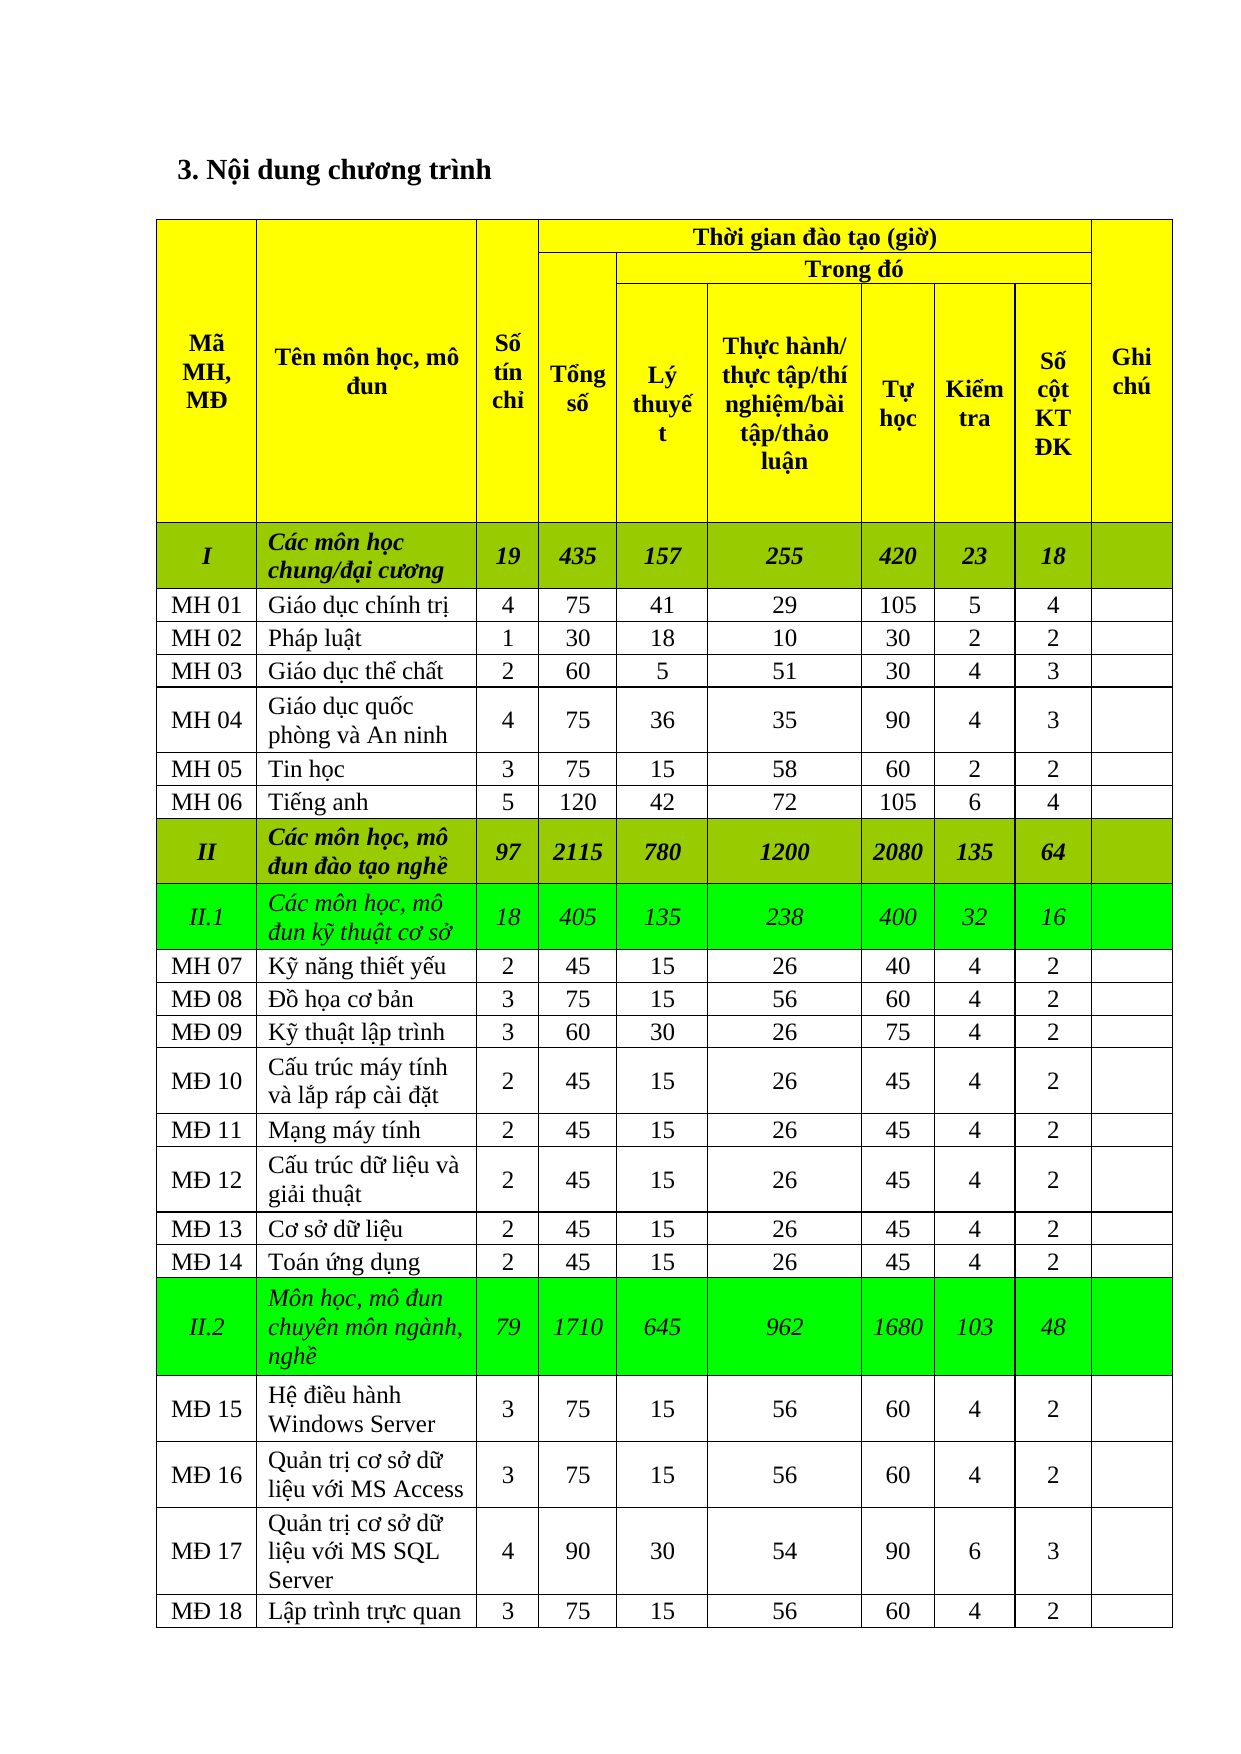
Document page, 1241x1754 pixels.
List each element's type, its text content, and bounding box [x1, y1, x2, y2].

table_header Tên môn học, mô đun [257, 220, 476, 522]
table_cell 1 [477, 622, 538, 653]
table_cell 36 [617, 688, 707, 752]
table_cell [1092, 1376, 1172, 1441]
table_header Thời gian đào tạo (giờ) [539, 220, 1091, 252]
table_cell 75 [539, 688, 616, 752]
table_cell 26 [708, 1016, 861, 1047]
table_cell 15 [617, 1442, 707, 1507]
table_cell 2 [1016, 1245, 1091, 1277]
table_cell 4 [935, 1114, 1014, 1146]
table_cell 2 [1016, 1376, 1091, 1441]
table_cell 2 [1016, 950, 1091, 982]
table_cell [1092, 786, 1172, 818]
table_cell MH 01 [157, 589, 256, 621]
table_cell 157 [617, 523, 707, 588]
table_cell 30 [862, 655, 934, 686]
table_cell 780 [617, 819, 707, 883]
table_cell 4 [935, 950, 1014, 982]
table_cell MĐ 11 [157, 1114, 256, 1146]
table_cell 26 [708, 1245, 861, 1277]
table_cell 72 [708, 786, 861, 818]
table_cell 3 [477, 1016, 538, 1047]
table_cell 2 [1016, 1114, 1091, 1146]
table_cell [1092, 950, 1172, 982]
table_cell MĐ 08 [157, 983, 256, 1014]
table_cell MH 02 [157, 622, 256, 653]
table_cell 79 [477, 1278, 538, 1375]
table_cell MH 06 [157, 786, 256, 818]
table_cell 3 [477, 1442, 538, 1507]
table_cell II [157, 819, 256, 883]
table_cell 90 [539, 1508, 616, 1594]
table_cell 3 [1016, 688, 1091, 752]
table_header Số tín chỉ [477, 220, 538, 522]
table_cell [1092, 884, 1172, 949]
table_cell 45 [862, 1245, 934, 1277]
table_cell [1092, 1147, 1172, 1211]
table_cell [1092, 1595, 1172, 1627]
table_cell 32 [935, 884, 1014, 949]
table_cell Kiểm tra [935, 284, 1014, 522]
table_cell 15 [617, 1245, 707, 1277]
table_cell 2115 [539, 819, 616, 883]
table_cell Trong đó [617, 253, 1091, 283]
table_cell [1092, 622, 1172, 653]
table_cell 15 [617, 1213, 707, 1244]
table_cell 3 [1016, 1508, 1091, 1594]
table_cell 15 [617, 753, 707, 785]
table_cell 56 [708, 1442, 861, 1507]
table_cell 105 [862, 589, 934, 621]
table_cell 75 [539, 1595, 616, 1627]
table_cell 4 [477, 589, 538, 621]
table_header Ghi chú [1092, 220, 1172, 522]
table_cell Quản trị cơ sở dữ liệu với MS Access [257, 1442, 476, 1507]
table_cell 2 [477, 950, 538, 982]
table_cell 35 [708, 688, 861, 752]
table_cell 75 [539, 1442, 616, 1507]
table_cell 1200 [708, 819, 861, 883]
table_cell 26 [708, 1213, 861, 1244]
table_cell Giáo dục chính trị [257, 589, 476, 621]
table_cell 238 [708, 884, 861, 949]
table_cell 4 [935, 983, 1014, 1014]
table_cell Môn học, mô đun chuyên môn ngành, nghề [257, 1278, 476, 1375]
table_cell 58 [708, 753, 861, 785]
table_cell 64 [1016, 819, 1091, 883]
table_cell 2 [477, 1114, 538, 1146]
table_cell 135 [617, 884, 707, 949]
table_cell II.2 [157, 1278, 256, 1375]
table_cell 2 [477, 1213, 538, 1244]
table_cell 3 [477, 1595, 538, 1627]
table_cell 15 [617, 1048, 707, 1113]
table_cell Cấu trúc máy tính và lắp ráp cài đặt [257, 1048, 476, 1113]
table_cell 4 [935, 1245, 1014, 1277]
table_cell Giáo dục thể chất [257, 655, 476, 686]
table_cell 18 [617, 622, 707, 653]
table_cell 3 [477, 753, 538, 785]
table_cell Các môn học, mô đun kỹ thuật cơ sở [257, 884, 476, 949]
table_cell 4 [935, 1147, 1014, 1211]
table_cell Tự học [862, 284, 934, 522]
table_cell Lý thuyết [617, 284, 707, 522]
table_cell 3 [477, 1376, 538, 1441]
table_cell 5 [477, 786, 538, 818]
table_cell Tin học [257, 753, 476, 785]
table_cell Mạng máy tính [257, 1114, 476, 1146]
table_cell 6 [935, 1508, 1014, 1594]
table_cell 45 [539, 1114, 616, 1146]
table_cell 56 [708, 983, 861, 1014]
table_cell 120 [539, 786, 616, 818]
table_cell [1092, 1508, 1172, 1594]
table_cell Các môn học, mô đun đào tạo nghề [257, 819, 476, 883]
table_cell Các môn học chung/đại cương [257, 523, 476, 588]
table_cell 60 [862, 983, 934, 1014]
table_cell Quản trị cơ sở dữ liệu với MS SQL Server [257, 1508, 476, 1594]
table_cell 45 [539, 1213, 616, 1244]
table_cell MĐ 10 [157, 1048, 256, 1113]
table_cell MĐ 15 [157, 1376, 256, 1441]
table_cell 4 [935, 1016, 1014, 1047]
table_cell 4 [935, 1048, 1014, 1113]
table_cell 4 [935, 1595, 1014, 1627]
table_cell 5 [617, 655, 707, 686]
table_cell Pháp luật [257, 622, 476, 653]
table_cell 1680 [862, 1278, 934, 1375]
table_cell 420 [862, 523, 934, 588]
table_cell 42 [617, 786, 707, 818]
table_cell 18 [477, 884, 538, 949]
table_cell 4 [935, 1376, 1014, 1441]
table_cell II.1 [157, 884, 256, 949]
table_cell 56 [708, 1595, 861, 1627]
table_cell 97 [477, 819, 538, 883]
table_cell 2 [1016, 753, 1091, 785]
table_cell 75 [862, 1016, 934, 1047]
table_cell [1092, 983, 1172, 1014]
table_cell 60 [862, 1442, 934, 1507]
table_cell Giáo dục quốc phòng và An ninh [257, 688, 476, 752]
table_cell 400 [862, 884, 934, 949]
table_cell 60 [862, 1376, 934, 1441]
table_cell 16 [1016, 884, 1091, 949]
table_cell 135 [935, 819, 1014, 883]
text 3. Nội dung chương trình [177, 152, 1152, 186]
table_cell 2 [477, 655, 538, 686]
table_cell 75 [539, 1376, 616, 1441]
table_cell 15 [617, 1147, 707, 1211]
table_cell 4 [1016, 786, 1091, 818]
table_cell Kỹ năng thiết yếu [257, 950, 476, 982]
table_cell MĐ 18 [157, 1595, 256, 1627]
table_cell [1092, 1442, 1172, 1507]
table_cell [1092, 819, 1172, 883]
table_cell 75 [539, 753, 616, 785]
table_cell 405 [539, 884, 616, 949]
table_cell 3 [477, 983, 538, 1014]
table_cell Tổng số [539, 253, 616, 522]
table_cell 60 [862, 753, 934, 785]
table_cell 4 [935, 688, 1014, 752]
table_cell Thực hành/ thực tập/thí nghiệm/bài tập/thảo luận [708, 284, 861, 522]
table_cell 5 [935, 589, 1014, 621]
table_cell 60 [862, 1595, 934, 1627]
table_cell Tiếng anh [257, 786, 476, 818]
table_cell 3 [1016, 655, 1091, 686]
table_cell 2 [477, 1048, 538, 1113]
table_cell Toán ứng dụng [257, 1245, 476, 1277]
table_cell [1092, 1048, 1172, 1113]
table_cell 4 [1016, 589, 1091, 621]
table_cell 30 [617, 1508, 707, 1594]
table_cell 15 [617, 950, 707, 982]
table_cell 4 [477, 688, 538, 752]
table_cell 41 [617, 589, 707, 621]
table_cell 2 [1016, 1147, 1091, 1211]
table_cell MH 07 [157, 950, 256, 982]
table_cell MĐ 13 [157, 1213, 256, 1244]
table_cell 645 [617, 1278, 707, 1375]
table_cell 15 [617, 1595, 707, 1627]
table_cell Cấu trúc dữ liệu và giải thuật [257, 1147, 476, 1211]
table_cell Lập trình trực quan [257, 1595, 476, 1627]
table_cell 2 [935, 753, 1014, 785]
table_cell 56 [708, 1376, 861, 1441]
table_cell 51 [708, 655, 861, 686]
table_cell Đồ họa cơ bản [257, 983, 476, 1014]
table_cell 26 [708, 1114, 861, 1146]
table_cell 4 [477, 1508, 538, 1594]
table_cell 15 [617, 983, 707, 1014]
table_cell 45 [862, 1048, 934, 1113]
table_cell 2 [1016, 1595, 1091, 1627]
table_cell Hệ điều hành Windows Server [257, 1376, 476, 1441]
table_cell [1092, 589, 1172, 621]
table_cell [1092, 688, 1172, 752]
table_cell MH 03 [157, 655, 256, 686]
table_cell 45 [539, 1147, 616, 1211]
table_cell MĐ 09 [157, 1016, 256, 1047]
table_cell 105 [862, 786, 934, 818]
table_cell MĐ 12 [157, 1147, 256, 1211]
table_cell 23 [935, 523, 1014, 588]
table_cell [1092, 1278, 1172, 1375]
table_cell Kỹ thuật lập trình [257, 1016, 476, 1047]
table_cell 45 [539, 1245, 616, 1277]
table_cell 2 [477, 1245, 538, 1277]
table_cell 103 [935, 1278, 1014, 1375]
table_cell 2 [1016, 622, 1091, 653]
table_cell 10 [708, 622, 861, 653]
table_cell 15 [617, 1376, 707, 1441]
table_cell [1092, 1245, 1172, 1277]
table_cell 26 [708, 1147, 861, 1211]
table_cell 2 [1016, 983, 1091, 1014]
table_cell Cơ sở dữ liệu [257, 1213, 476, 1244]
table_cell 2 [1016, 1016, 1091, 1047]
table_cell [1092, 1213, 1172, 1244]
table_cell 255 [708, 523, 861, 588]
table_cell 4 [935, 1442, 1014, 1507]
table_cell 30 [862, 622, 934, 653]
table_cell 435 [539, 523, 616, 588]
table_cell 4 [935, 655, 1014, 686]
table_cell [1092, 655, 1172, 686]
table_cell 6 [935, 786, 1014, 818]
table_cell 1710 [539, 1278, 616, 1375]
table_cell 18 [1016, 523, 1091, 588]
table_cell 45 [862, 1114, 934, 1146]
table_cell I [157, 523, 256, 588]
table_cell 2 [477, 1147, 538, 1211]
table_cell [1092, 523, 1172, 588]
table_cell MĐ 14 [157, 1245, 256, 1277]
table_cell 962 [708, 1278, 861, 1375]
table_cell 48 [1016, 1278, 1091, 1375]
table_cell 19 [477, 523, 538, 588]
table_cell [1092, 1114, 1172, 1146]
table_cell MĐ 17 [157, 1508, 256, 1594]
table_cell 45 [539, 950, 616, 982]
table_cell Số cột KT ĐK [1016, 284, 1091, 522]
table_cell 54 [708, 1508, 861, 1594]
table_cell 60 [539, 1016, 616, 1047]
table_cell [1092, 1016, 1172, 1047]
table_cell 45 [862, 1147, 934, 1211]
table_cell 75 [539, 983, 616, 1014]
table_cell MĐ 16 [157, 1442, 256, 1507]
table_cell 2080 [862, 819, 934, 883]
table_cell [1092, 753, 1172, 785]
table_cell MH 05 [157, 753, 256, 785]
table_cell 2 [935, 622, 1014, 653]
table_cell MH 04 [157, 688, 256, 752]
table_cell 40 [862, 950, 934, 982]
table_cell 30 [617, 1016, 707, 1047]
table_cell 2 [1016, 1213, 1091, 1244]
table_cell 60 [539, 655, 616, 686]
table_cell 90 [862, 688, 934, 752]
table_cell 15 [617, 1114, 707, 1146]
table_cell 2 [1016, 1442, 1091, 1507]
table_cell 2 [1016, 1048, 1091, 1113]
table_cell 29 [708, 589, 861, 621]
table_cell 30 [539, 622, 616, 653]
table_cell 90 [862, 1508, 934, 1594]
table_cell 45 [862, 1213, 934, 1244]
table_cell 75 [539, 589, 616, 621]
table_cell 45 [539, 1048, 616, 1113]
table_cell 26 [708, 1048, 861, 1113]
table_cell 4 [935, 1213, 1014, 1244]
table_header Mã MH, MĐ [157, 220, 256, 522]
table_cell 26 [708, 950, 861, 982]
